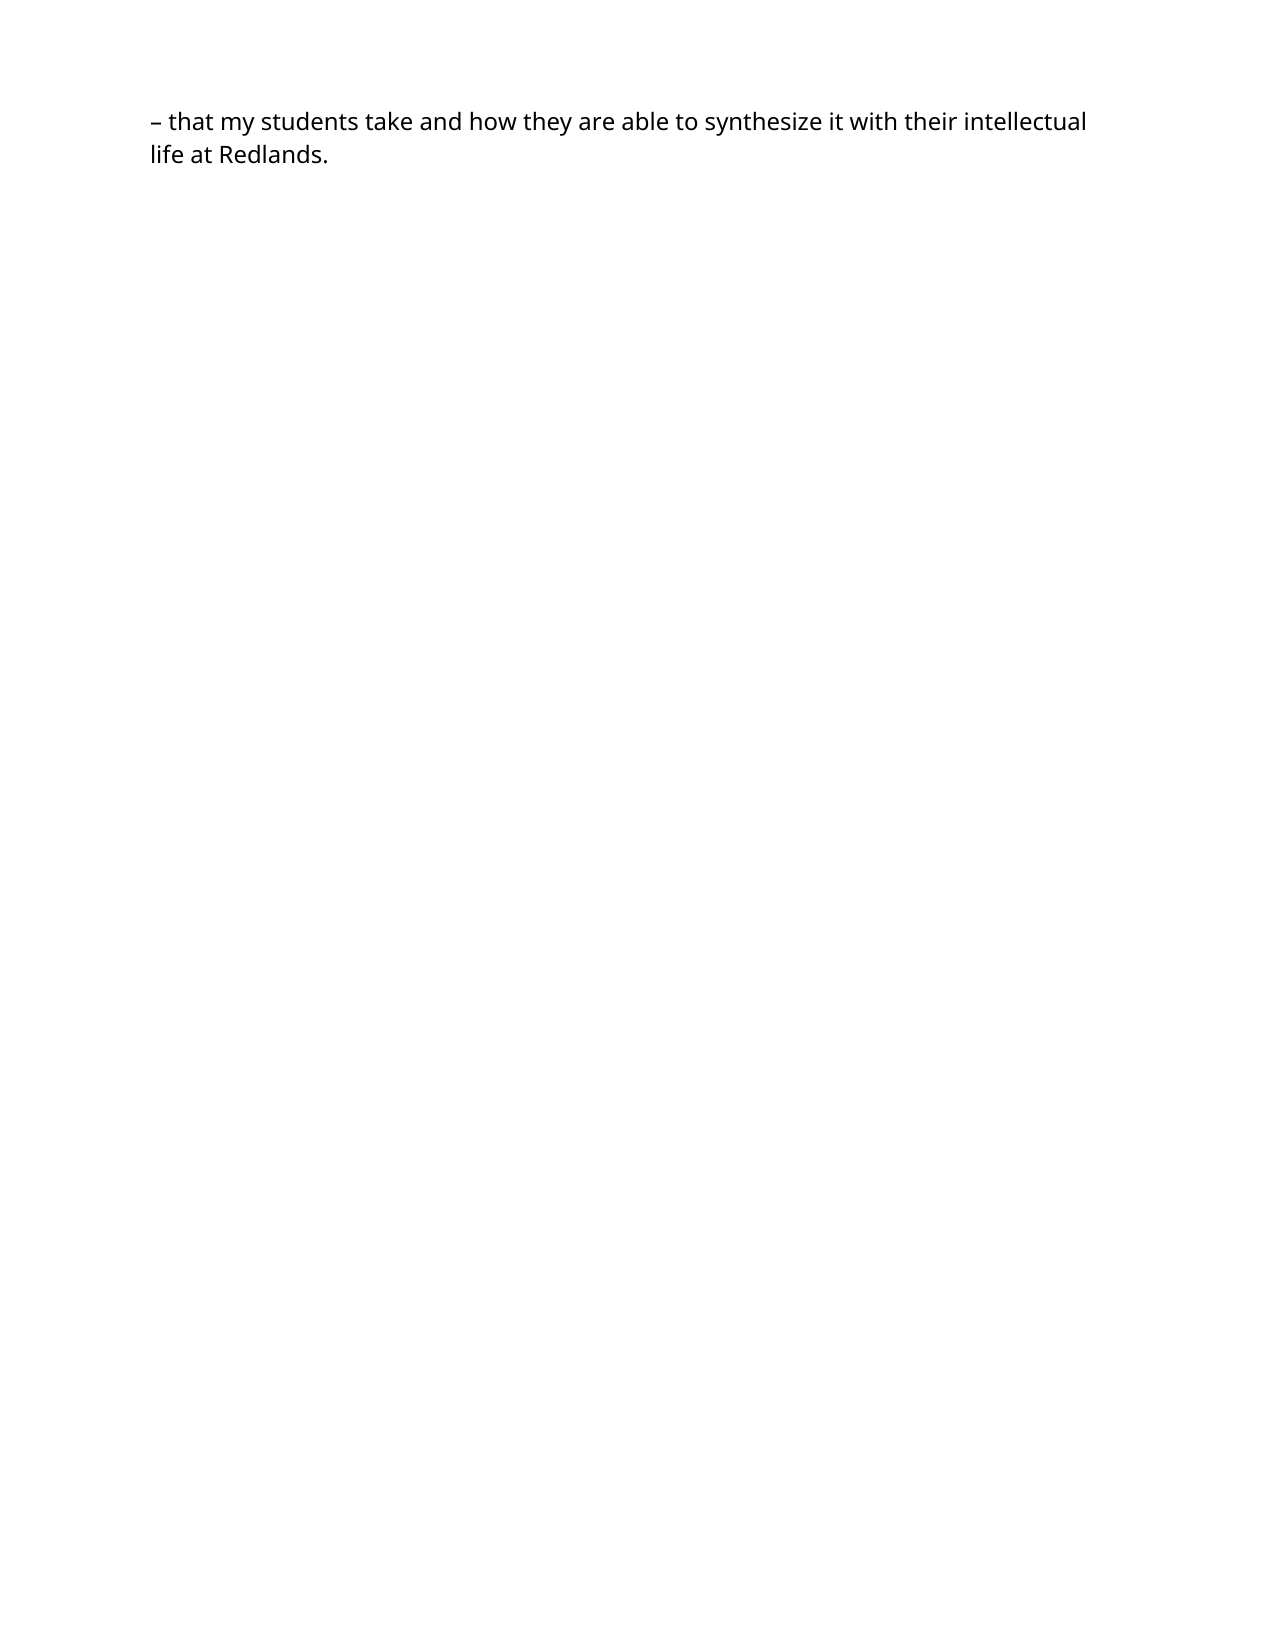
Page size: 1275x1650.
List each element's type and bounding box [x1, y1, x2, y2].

text [150, 105, 1125, 170]
